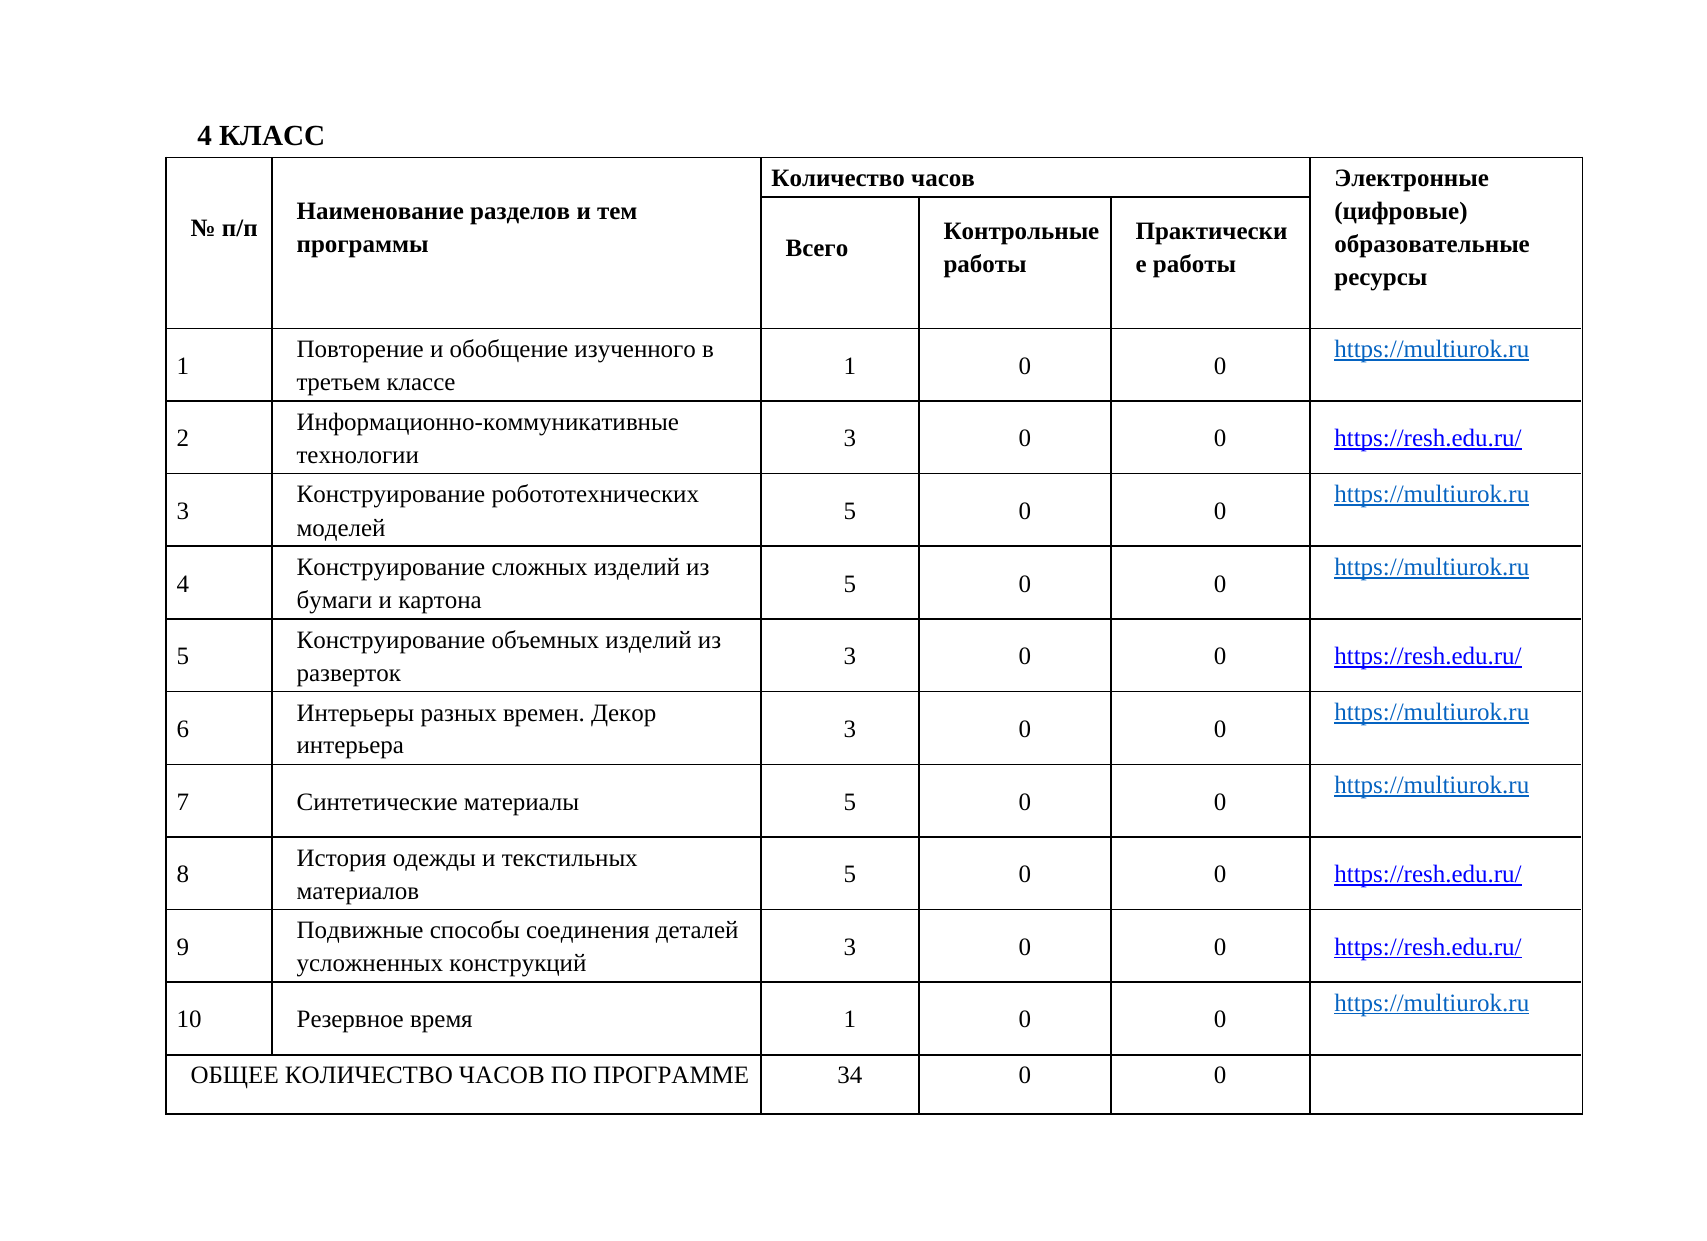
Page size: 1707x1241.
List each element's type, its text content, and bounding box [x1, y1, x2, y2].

table_cell 0 [1112, 765, 1309, 836]
table_header № п/п [167, 158, 271, 327]
text 4 КЛАСС [190, 118, 1618, 152]
table_cell https://multiurok.ru [1311, 545, 1582, 618]
table_cell https://multiurok.ru [1311, 764, 1582, 836]
table_cell Конструирование сложных изделий из бумаги и картона [273, 547, 760, 618]
table_cell История одежды и текстильных материалов [273, 838, 760, 909]
table_cell 0 [920, 620, 1110, 691]
table_cell Конструирование объемных изделий из разверток [273, 620, 760, 691]
table_cell Резервное время [273, 983, 760, 1054]
table_header Количество часов [762, 158, 1309, 196]
table_cell Практические работы [1112, 198, 1309, 327]
table_cell 3 [167, 474, 271, 545]
table_cell 0 [920, 547, 1110, 618]
table_cell 2 [167, 402, 271, 473]
table_cell 0 [920, 765, 1110, 836]
table_cell https://resh.edu.ru/ [1311, 618, 1582, 691]
table_cell Повторение и обобщение изученного в третьем классе [273, 329, 760, 400]
table_cell Контрольные работы [920, 198, 1110, 327]
table_cell 0 [1112, 329, 1309, 400]
table_cell 1 [167, 329, 271, 400]
table_cell 0 [1112, 838, 1309, 909]
table_cell Всего [762, 198, 918, 327]
table_cell 0 [920, 692, 1110, 763]
table_cell 0 [920, 910, 1110, 981]
table_cell https://multiurok.ru [1311, 328, 1582, 400]
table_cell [167, 1056, 760, 1113]
table_cell https://multiurok.ru [1311, 981, 1582, 1054]
table_cell Информационно-коммуникативные технологии [273, 402, 760, 473]
table_cell 4 [167, 547, 271, 618]
table_cell https://resh.edu.ru/ [1311, 909, 1582, 981]
table_cell [1311, 1054, 1582, 1113]
table_cell 0 [1112, 620, 1309, 691]
table_cell 34 [762, 1056, 918, 1113]
table_cell 1 [762, 983, 918, 1054]
table_cell 0 [920, 329, 1110, 400]
table_cell 9 [167, 910, 271, 981]
table_cell 0 [920, 1056, 1110, 1113]
table_cell 3 [762, 402, 918, 473]
table_cell 0 [1112, 474, 1309, 545]
table_cell 0 [1112, 910, 1309, 981]
table_cell 5 [762, 547, 918, 618]
table_cell 5 [167, 620, 271, 691]
table_cell 0 [1112, 692, 1309, 763]
table_cell Подвижные способы соединения деталей усложненных конструкций [273, 910, 760, 981]
table_cell 5 [762, 838, 918, 909]
table_cell 10 [167, 983, 271, 1054]
table_cell 7 [167, 765, 271, 836]
table_cell https://resh.edu.ru/ [1311, 400, 1582, 473]
table_cell 0 [1112, 547, 1309, 618]
table_cell https://multiurok.ru [1311, 473, 1582, 545]
table_cell 5 [762, 474, 918, 545]
table_header Электронные (цифровые) образовательные ресурсы [1311, 158, 1582, 327]
table_cell 0 [920, 474, 1110, 545]
table_header Наименование разделов и тем программы [273, 158, 760, 327]
table_cell 3 [762, 692, 918, 763]
table_cell 0 [920, 838, 1110, 909]
table_cell 3 [762, 620, 918, 691]
table_cell https://multiurok.ru [1311, 691, 1582, 763]
table_cell 6 [167, 692, 271, 763]
table_cell 8 [167, 838, 271, 909]
table_cell 0 [1112, 402, 1309, 473]
table_cell 1 [762, 329, 918, 400]
table_cell 3 [762, 910, 918, 981]
table_cell Конструирование робототехнических моделей [273, 474, 760, 545]
table_cell 0 [920, 983, 1110, 1054]
table_cell 5 [762, 765, 918, 836]
table_cell 0 [1112, 983, 1309, 1054]
table_cell 0 [1112, 1056, 1309, 1113]
table_cell 0 [920, 402, 1110, 473]
table_cell https://resh.edu.ru/ [1311, 836, 1582, 909]
table_cell Интерьеры разных времен. Декор интерьера [273, 692, 760, 763]
table_cell Синтетические материалы [273, 765, 760, 836]
